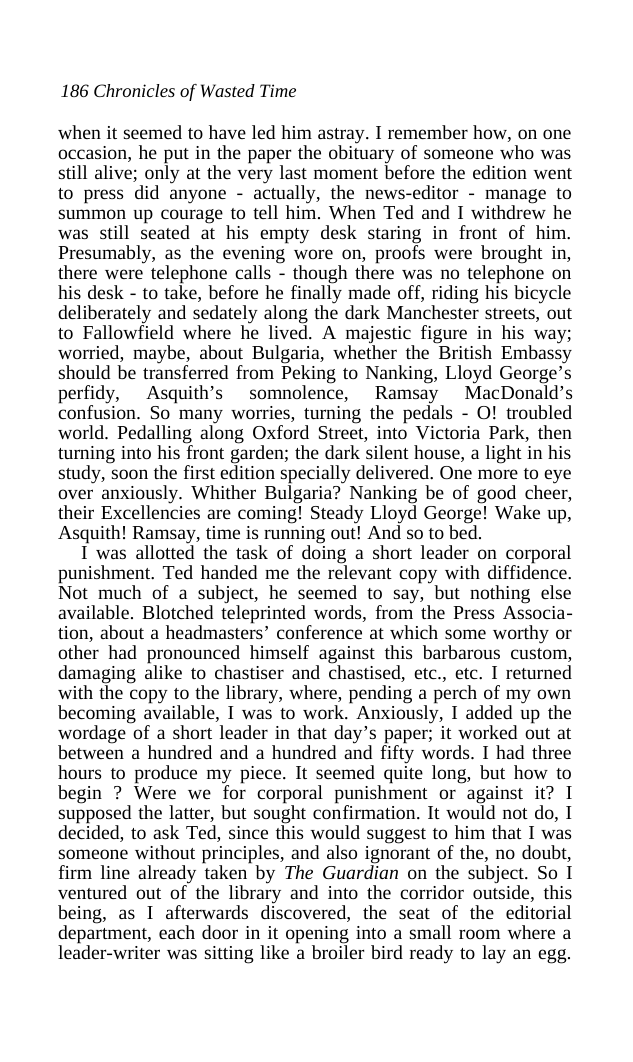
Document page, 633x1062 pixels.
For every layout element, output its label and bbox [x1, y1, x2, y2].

text [58, 123, 573, 543]
text [58, 543, 573, 963]
